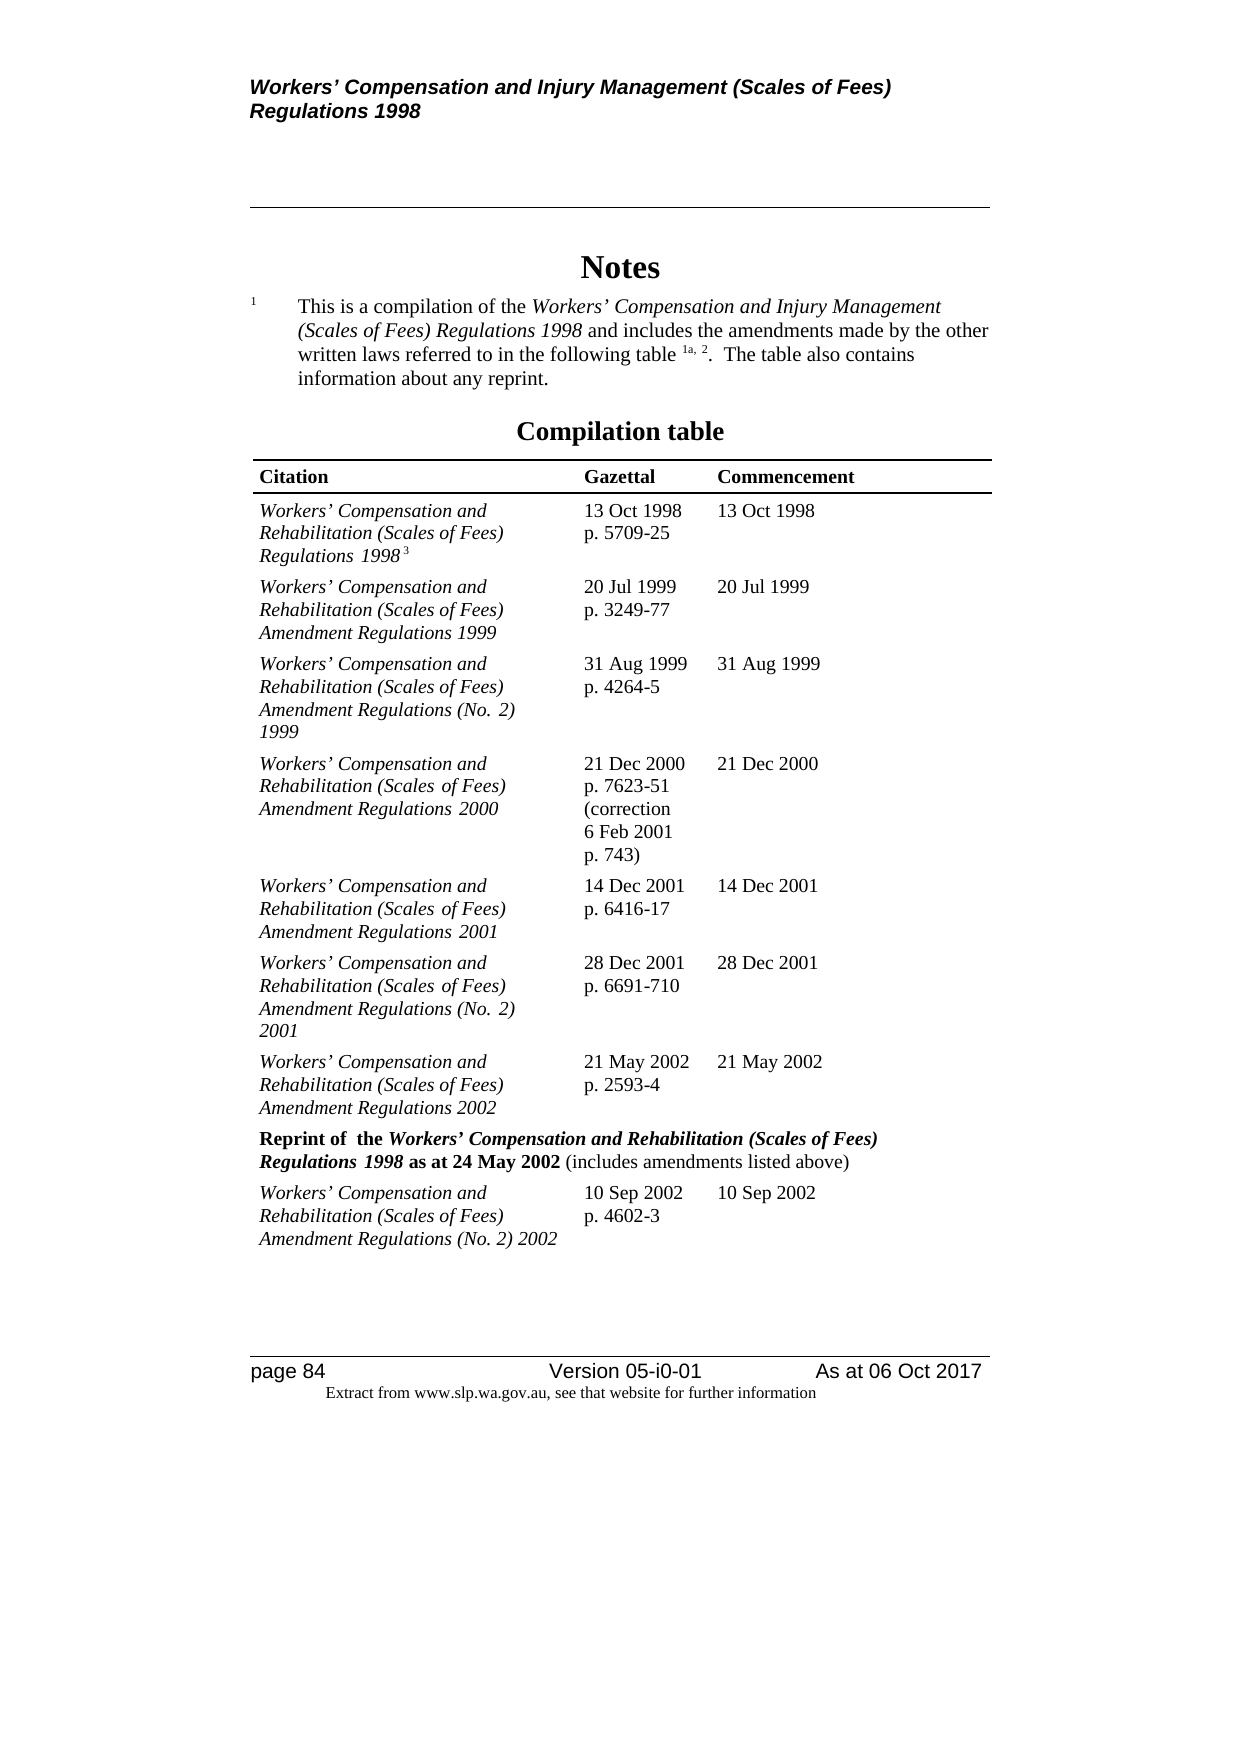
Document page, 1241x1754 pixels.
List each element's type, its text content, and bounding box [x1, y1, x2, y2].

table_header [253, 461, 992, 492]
text 1 This is a compilation of the Workers’ Compensation and Injury Management (Scales of Fees) Regulations 1998 and includes the amendments made by the other written laws referred to in the following table 1a, 2. The table also contains information about any reprint. [250, 294, 990, 390]
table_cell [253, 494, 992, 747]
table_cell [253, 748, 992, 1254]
subtitle Compilation table [250, 415, 990, 447]
subtitle Notes [250, 247, 990, 286]
